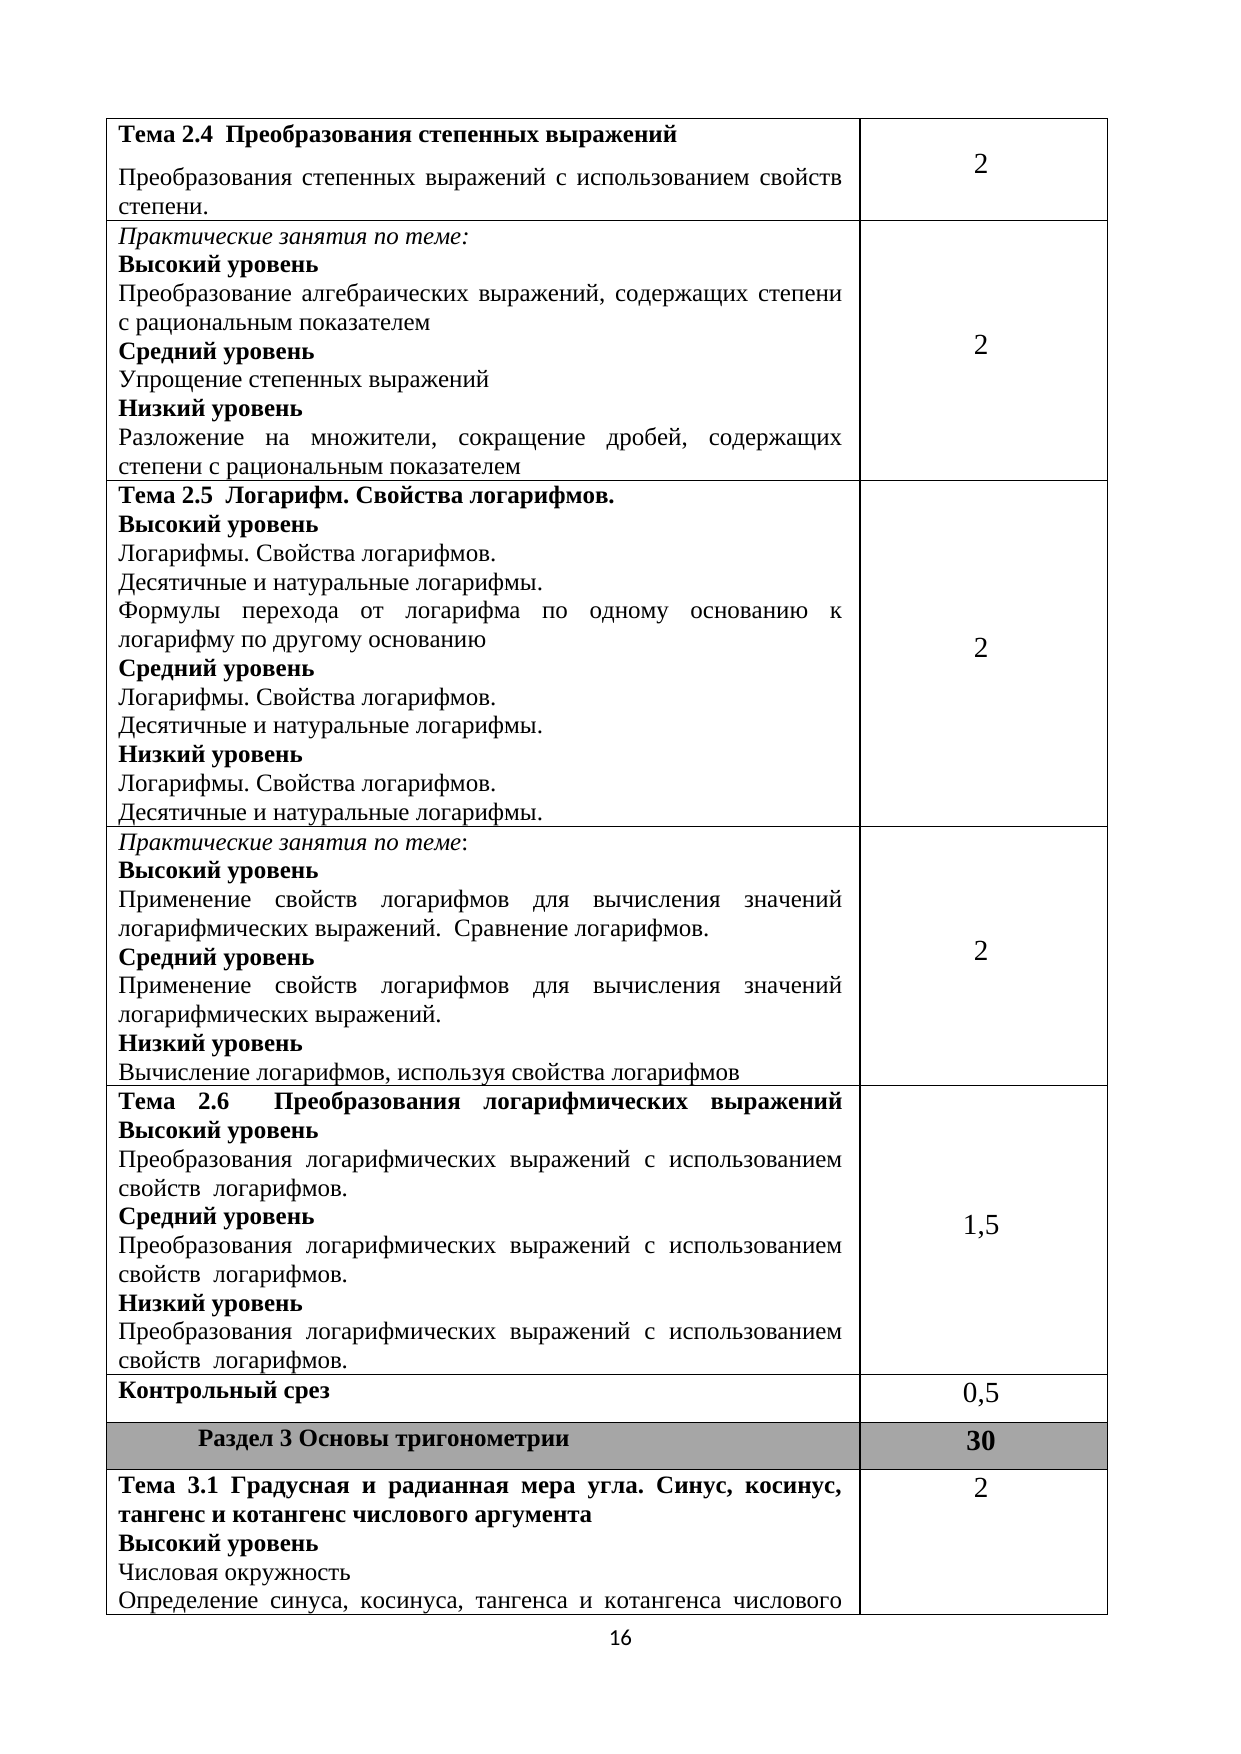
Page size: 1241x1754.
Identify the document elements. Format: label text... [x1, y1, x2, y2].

table_cell 1,5 [861, 1086, 1107, 1374]
table_cell Практические занятия по теме: Высокий уровень Преобразование алгебраических выражений, содержащих степени с рациональным показателем Средний уровень Упрощение степенных выражений Низкий уровень Разложение на множители, сокращение дробей, содержащих степени с рациональным показателем [107, 221, 859, 479]
table_cell 2 [861, 827, 1107, 1085]
table_cell 2 [861, 1470, 1107, 1614]
table_cell 0,5 [861, 1375, 1107, 1422]
table_cell 2 [861, 221, 1107, 479]
table_cell 2 [861, 119, 1107, 220]
table_cell Тема 2.5 Логарифм. Свойства логарифмов. Высокий уровень Логарифмы. Свойства логарифмов. Десятичные и натуральные логарифмы. Формулы перехода от логарифма по одному основанию к логарифму по другому основанию Средний уровень Логарифмы. Свойства логарифмов. Десятичные и натуральные логарифмы. Низкий уровень Логарифмы. Свойства логарифмов. Десятичные и натуральные логарифмы. [107, 481, 859, 826]
table_cell Тема 2.6 Преобразования логарифмических выражений Высокий уровень Преобразования логарифмических выражений с использованием свойств логарифмов. Средний уровень Преобразования логарифмических выражений с использованием свойств логарифмов. Низкий уровень Преобразования логарифмических выражений с использованием свойств логарифмов. [107, 1086, 859, 1374]
table_cell Контрольный срез [107, 1375, 859, 1422]
table_cell Раздел 3 Основы тригонометрии [107, 1423, 859, 1469]
table_cell 30 [861, 1423, 1107, 1469]
table_cell 2 [861, 481, 1107, 826]
table_cell Практические занятия по теме: Высокий уровень Применение свойств логарифмов для вычисления значений логарифмических выражений. Сравнение логарифмов. Средний уровень Применение свойств логарифмов для вычисления значений логарифмических выражений. Низкий уровень Вычисление логарифмов, используя свойства логарифмов [107, 827, 859, 1085]
table_cell Тема 2.4 Преобразования степенных выражений Преобразования степенных выражений с использованием свойств степени. [107, 119, 859, 220]
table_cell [107, 1470, 859, 1614]
